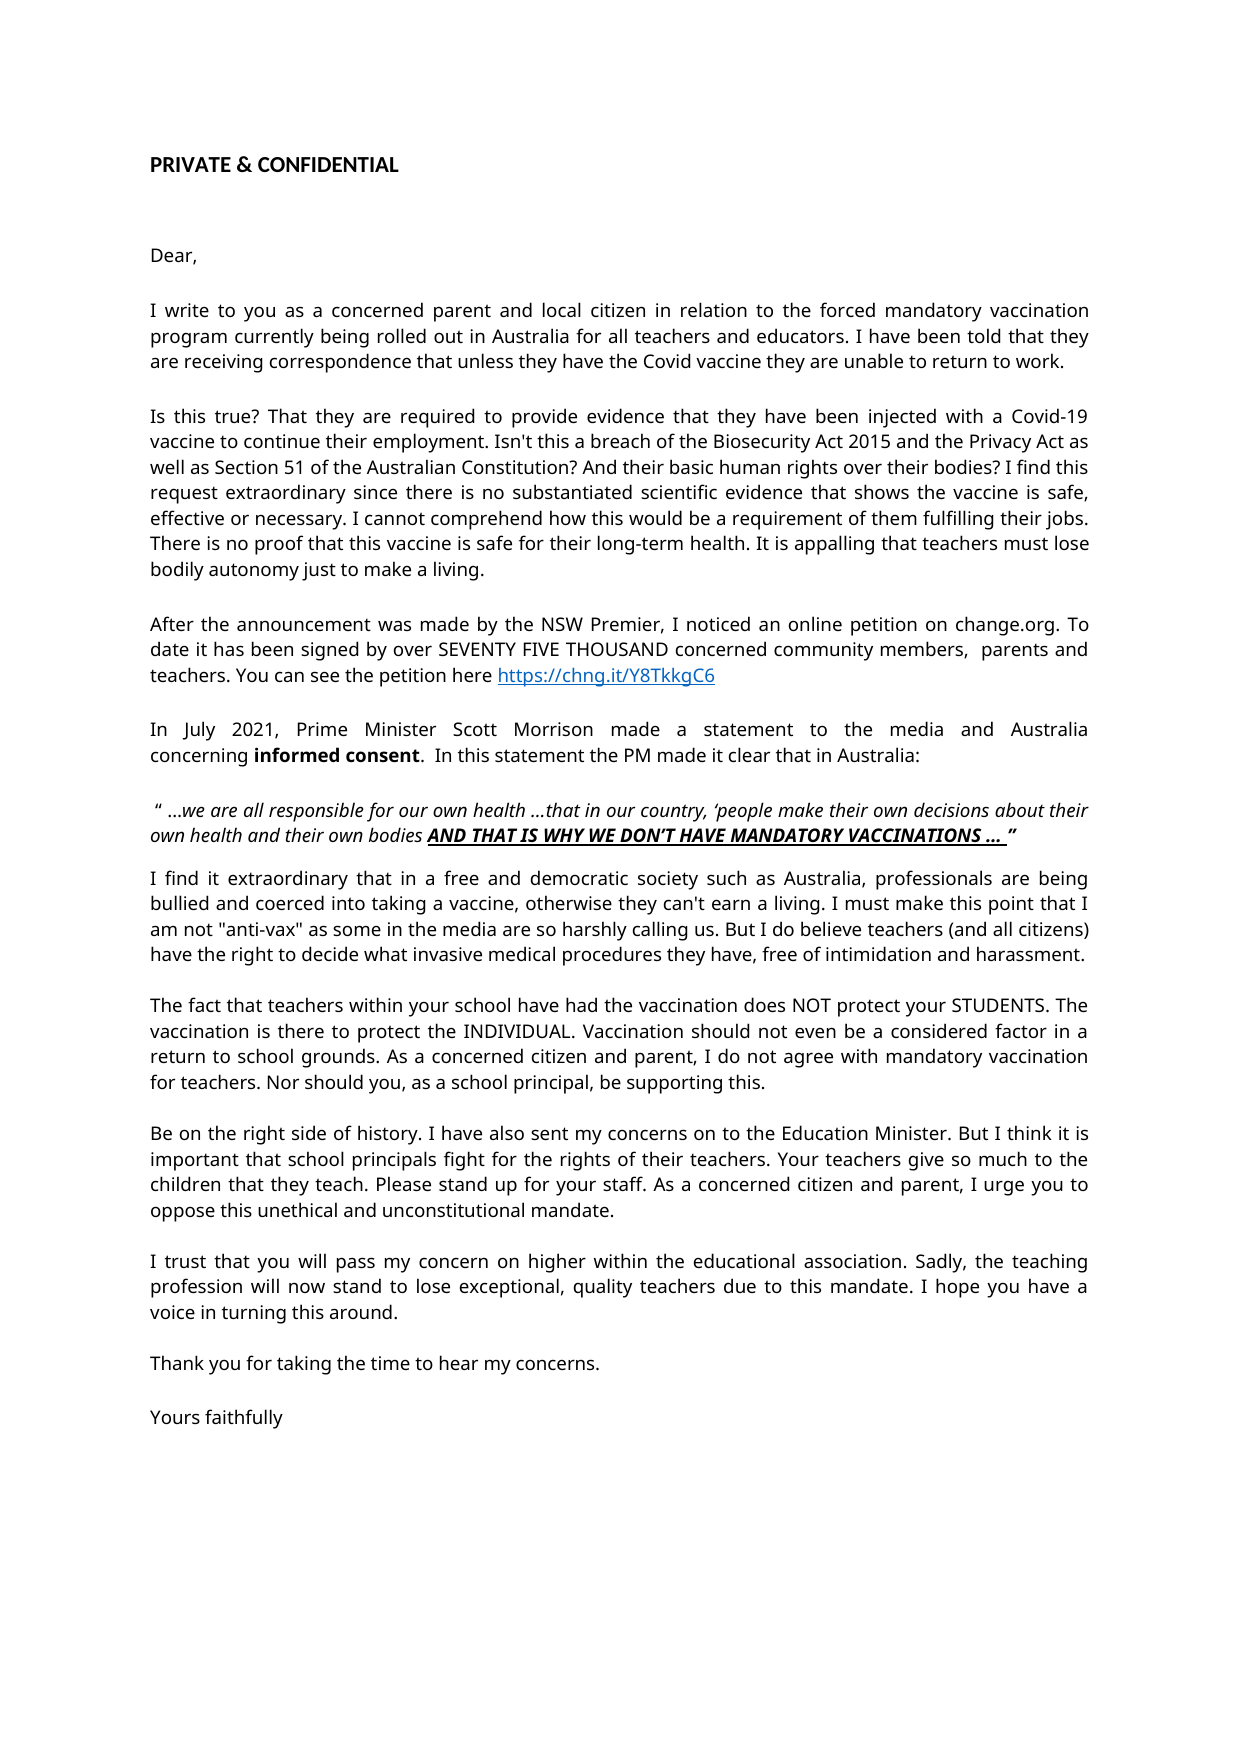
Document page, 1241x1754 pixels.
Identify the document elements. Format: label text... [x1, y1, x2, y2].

text Be on the right side of history. I have also sent my concerns on to the Education Minister. But I think it is important that school principals fight for the rights of their teachers. Your teachers give so much to the children that they teach. Please stand up for your staff. As a concerned citizen and parent, I urge you to oppose this unethical and unconstitutional mandate. [150, 1120, 1090, 1222]
text PRIVATE & CONFIDENTIAL [150, 150, 1090, 178]
text Thank you for taking the time to hear my concerns. [150, 1350, 1090, 1376]
text Is this true? That they are required to provide evidence that they have been injected with a Covid-19 vaccine to continue their employment. Isn't this a breach of the Biosecurity Act 2015 and the Privacy Act as well as Section 51 of the Australian Constitution? And their basic human rights over their bodies? I find this request extraordinary since there is no substantiated scientific evidence that shows the vaccine is safe, effective or necessary. I cannot comprehend how this would be a requirement of them fulfilling their jobs. There is no proof that this vaccine is safe for their long-term health. It is appalling that teachers must lose bodily autonomy just to make a living. [150, 403, 1090, 582]
text I find it extraordinary that in a free and democratic society such as Australia, professionals are being bullied and coerced into taking a vaccine, otherwise they can't earn a living. I must make this point that I am not "anti-vax" as some in the media are so harshly calling us. But I do believe teachers (and all citizens) have the right to decide what invasive medical procedures they have, free of intimidation and harassment. [150, 865, 1090, 967]
text “ …we are all responsible for our own health …that in our country, ‘people make their own decisions about their own health and their own bodies AND THAT IS WHY WE DON’T HAVE MANDATORY VACCINATIONS … ” [150, 797, 1090, 848]
text Dear, [150, 243, 1090, 268]
text After the announcement was made by the NSW Premier, I noticed an online petition on change.org. To date it has been signed by over SEVENTY FIVE THOUSAND concerned community members, parents and teachers. You can see the petition here https://chng.it/Y8TkkgC6 [150, 611, 1090, 687]
text In July 2021, Prime Minister Scott Morrison made a statement to the media and Australia concerning informed consent. In this statement the PM made it clear that in Australia: [150, 717, 1090, 768]
text I write to you as a concerned parent and local citizen in relation to the forced mandatory vaccination program currently being rolled out in Australia for all teachers and educators. I have been told that they are receiving correspondence that unless they have the Covid vaccine they are unable to return to work. [150, 297, 1090, 374]
text The fact that teachers within your school have had the vaccination does NOT protect your STUDENTS. The vaccination is there to protect the INDIVIDUAL. Vaccination should not even be a considered factor in a return to school grounds. As a concerned citizen and parent, I do not agree with mandatory vaccination for teachers. Nor should you, as a school principal, be supporting this. [150, 993, 1090, 1095]
text I trust that you will pass my concern on higher within the educational association. Sadly, the teaching profession will now stand to lose exceptional, quality teachers due to this mandate. I hope you have a voice in turning this around. [150, 1248, 1090, 1324]
text Yours faithfully [150, 1405, 1090, 1430]
